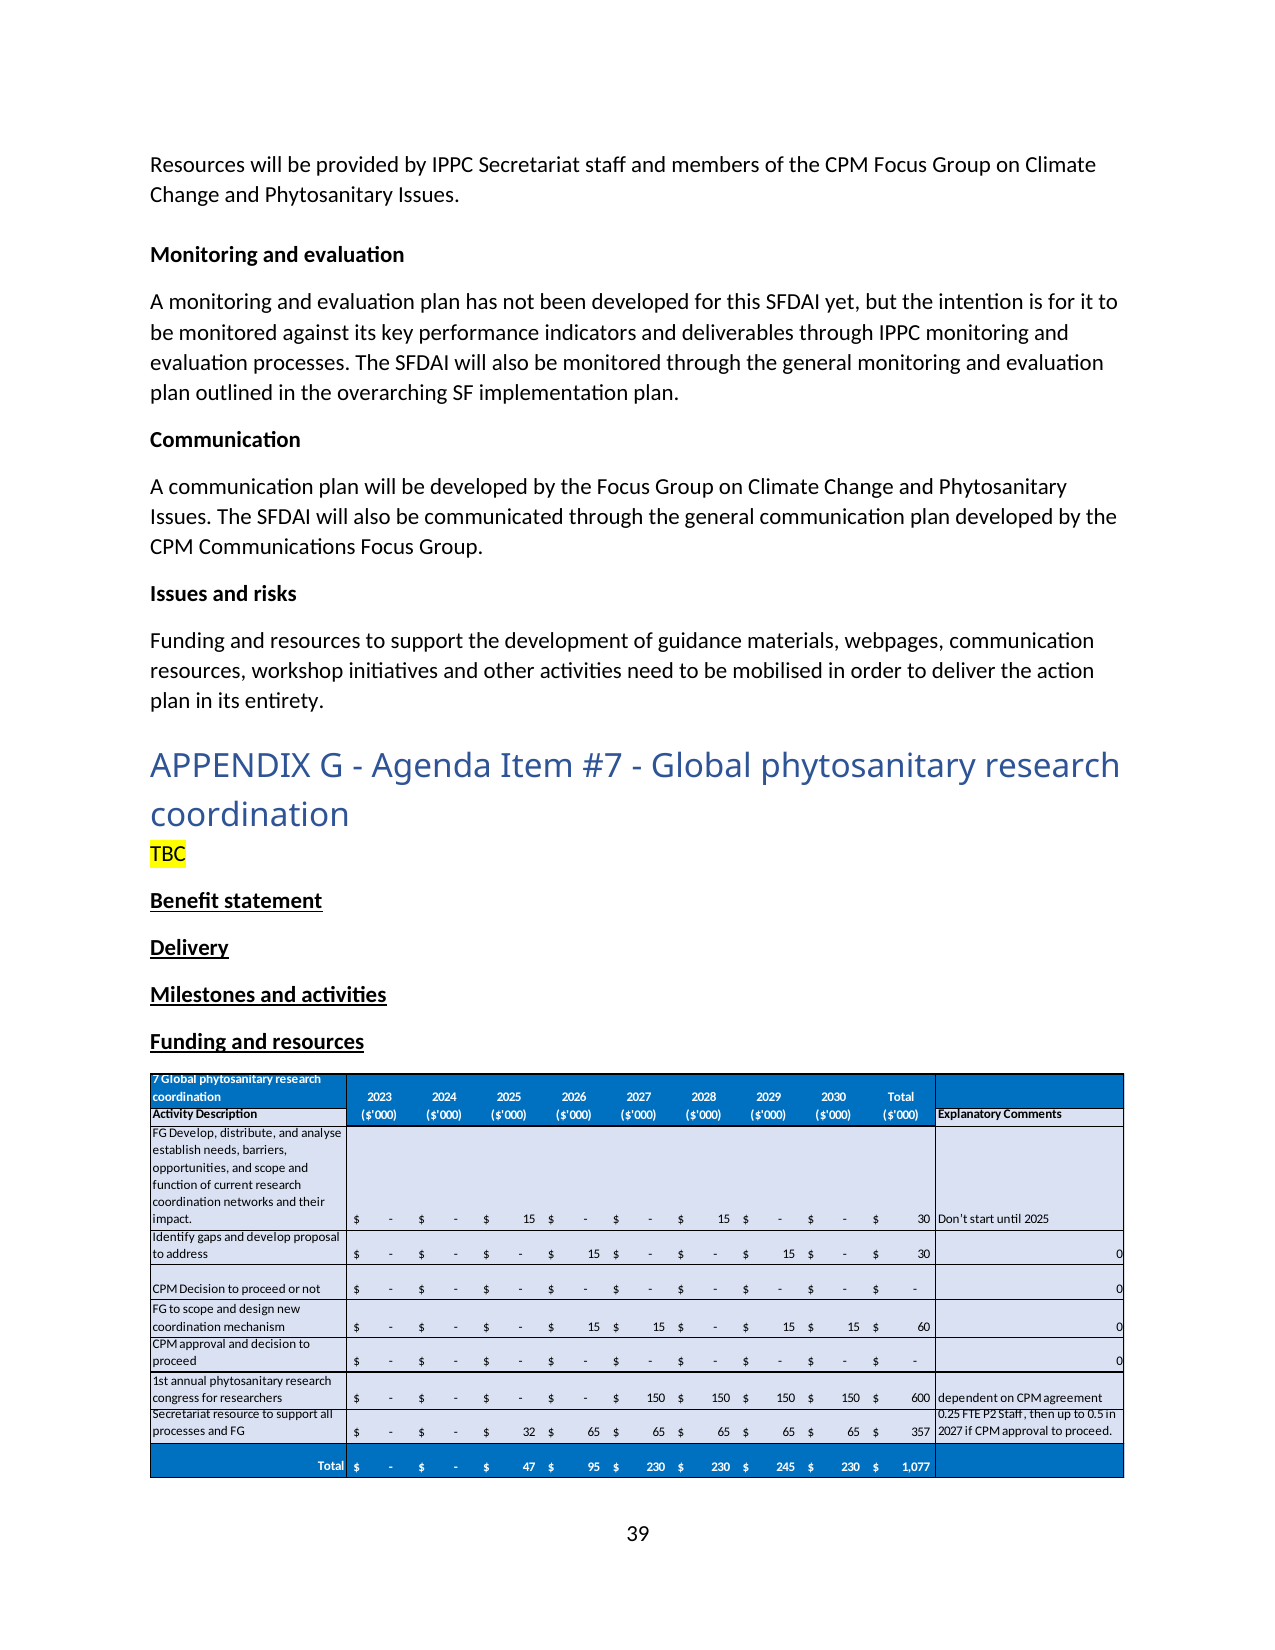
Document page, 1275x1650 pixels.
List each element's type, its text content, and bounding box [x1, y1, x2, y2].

text Issues and risks [150, 579, 1125, 607]
text A monitoring and evaluation plan has not been developed for this SFDAI yet, but the intention is for it to be monitored against its key performance indicators and deliverables through IPPC monitoring and evaluation processes. The SFDAI will also be monitored through the general monitoring and evaluation plan outlined in the overarching SF implementation plan. [150, 287, 1125, 406]
text Benefit statement [150, 886, 1125, 914]
text Communication [150, 425, 1125, 453]
text A communication plan will be developed by the Focus Group on Climate Change and Phytosanitary Issues. The SFDAI will also be communicated through the general communication plan developed by the CPM Communications Focus Group. [150, 472, 1125, 560]
subtitle APPENDIX G - Agenda Item #7 - Global phytosanitary research coordination [150, 742, 1125, 836]
text Funding and resources [150, 1027, 1125, 1055]
text Funding and resources to support the development of guidance materials, webpages, communication resources, workshop initiatives and other activities need to be mobilised in order to deliver the action plan in its entirety. [150, 626, 1125, 714]
text Monitoring and evaluation [150, 241, 1125, 269]
text Resources will be provided by IPPC Secretariat staff and members of the CPM Focus Group on Climate Change and Phytosanitary Issues. [150, 150, 1125, 208]
text TBC [150, 839, 1125, 868]
text Milestones and activities [150, 980, 1125, 1008]
text Delivery [150, 933, 1125, 961]
